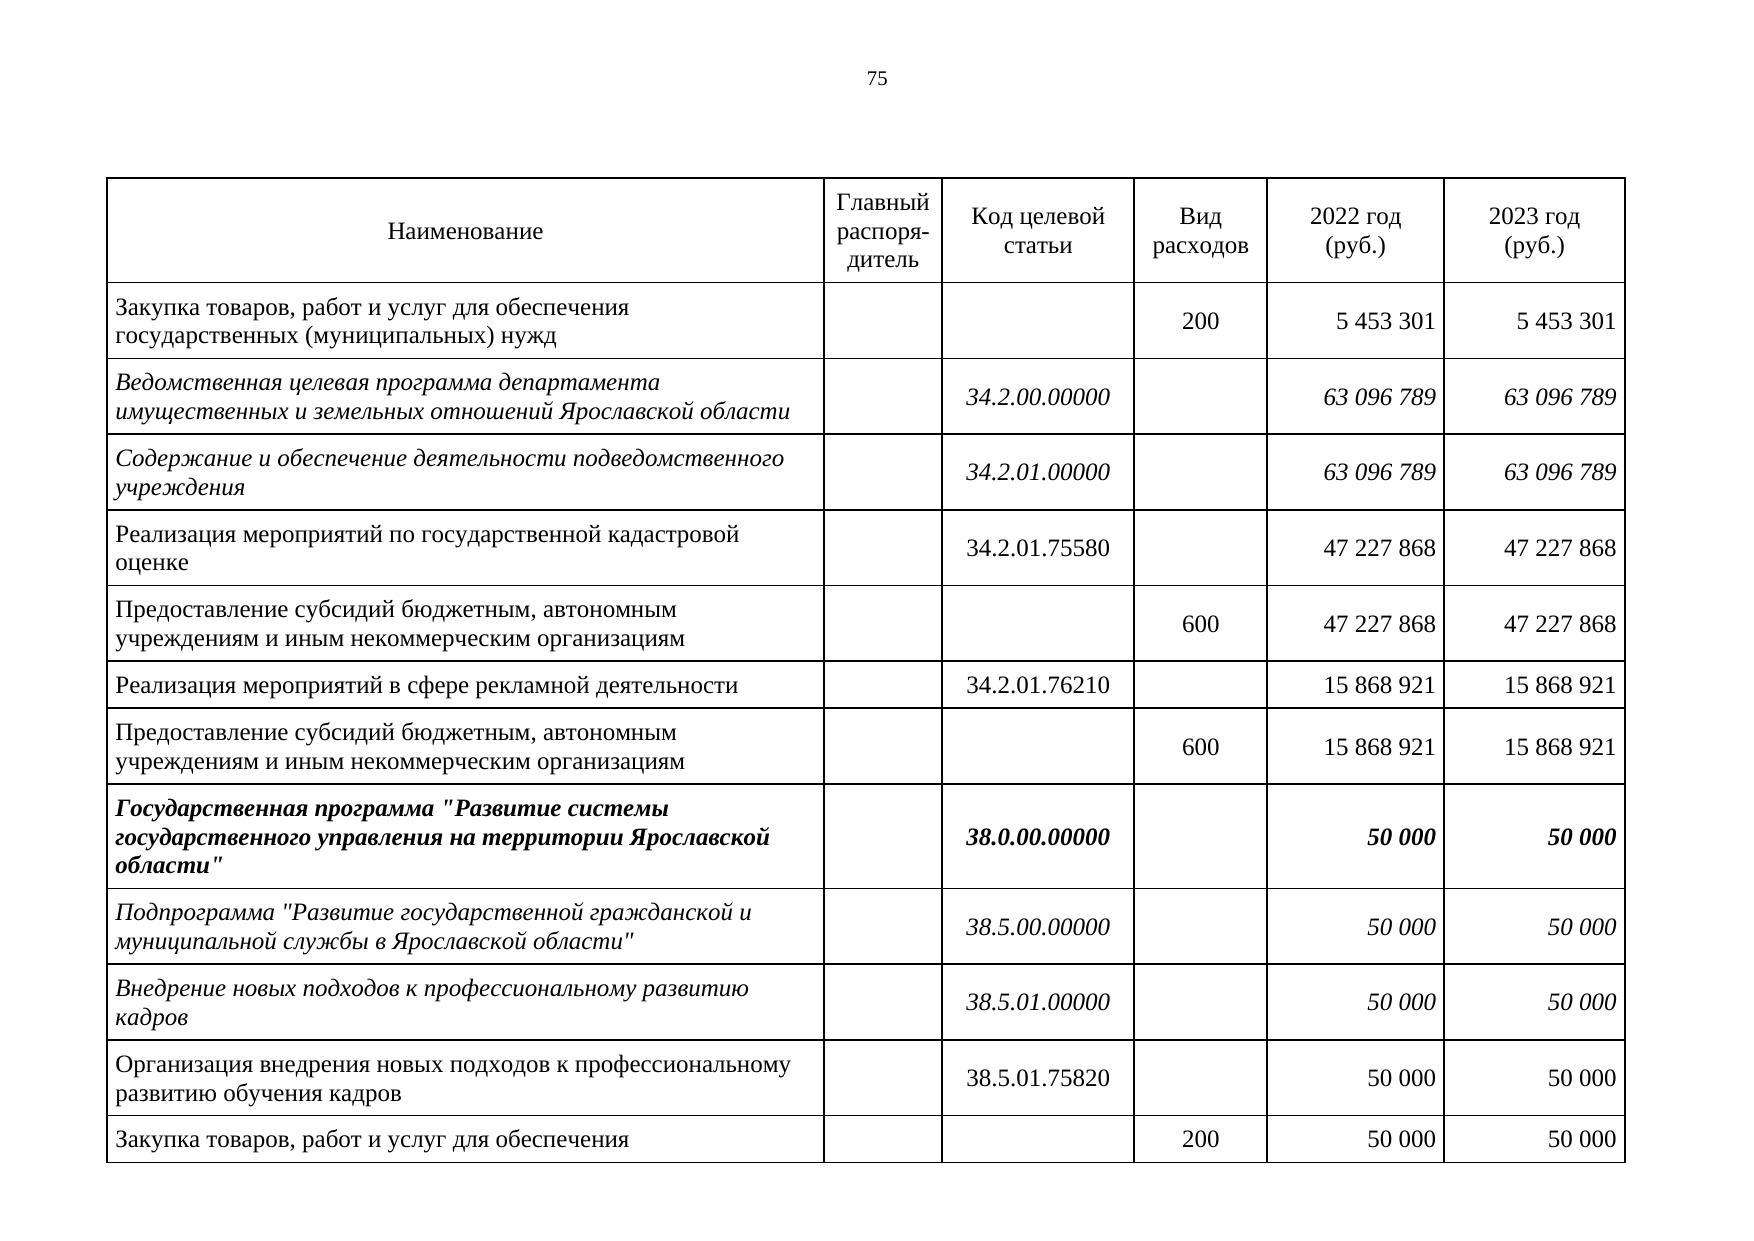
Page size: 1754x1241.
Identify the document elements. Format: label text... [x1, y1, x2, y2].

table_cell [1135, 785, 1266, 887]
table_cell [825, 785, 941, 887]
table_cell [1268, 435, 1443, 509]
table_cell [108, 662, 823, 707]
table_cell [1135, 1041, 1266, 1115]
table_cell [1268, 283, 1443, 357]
table_header Наименование [108, 179, 823, 282]
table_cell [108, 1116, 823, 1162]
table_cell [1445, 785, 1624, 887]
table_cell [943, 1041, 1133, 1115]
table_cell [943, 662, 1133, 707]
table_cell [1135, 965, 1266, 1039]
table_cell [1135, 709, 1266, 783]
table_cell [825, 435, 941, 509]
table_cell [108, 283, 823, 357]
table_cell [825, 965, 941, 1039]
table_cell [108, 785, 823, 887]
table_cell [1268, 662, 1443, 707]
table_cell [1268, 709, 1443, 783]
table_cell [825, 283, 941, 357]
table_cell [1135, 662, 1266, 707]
table_header Код целевой статьи [943, 179, 1133, 282]
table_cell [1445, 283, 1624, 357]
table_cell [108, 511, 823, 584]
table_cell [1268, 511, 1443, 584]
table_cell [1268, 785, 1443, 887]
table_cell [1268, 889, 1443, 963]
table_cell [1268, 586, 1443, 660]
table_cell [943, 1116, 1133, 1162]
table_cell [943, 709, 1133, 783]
table_header Главный распоря-дитель [825, 179, 941, 282]
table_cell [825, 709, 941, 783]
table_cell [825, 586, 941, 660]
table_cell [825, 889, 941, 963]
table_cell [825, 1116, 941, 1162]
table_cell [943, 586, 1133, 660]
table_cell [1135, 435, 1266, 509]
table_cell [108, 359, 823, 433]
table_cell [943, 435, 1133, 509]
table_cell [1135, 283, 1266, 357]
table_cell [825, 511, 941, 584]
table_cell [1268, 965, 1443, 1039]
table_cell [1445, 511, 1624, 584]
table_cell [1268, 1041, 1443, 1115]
table_header 2022 год (руб.) [1268, 179, 1443, 282]
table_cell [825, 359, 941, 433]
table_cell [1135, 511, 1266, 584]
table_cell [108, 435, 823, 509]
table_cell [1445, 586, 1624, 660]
table_header Вид расходов [1135, 179, 1266, 282]
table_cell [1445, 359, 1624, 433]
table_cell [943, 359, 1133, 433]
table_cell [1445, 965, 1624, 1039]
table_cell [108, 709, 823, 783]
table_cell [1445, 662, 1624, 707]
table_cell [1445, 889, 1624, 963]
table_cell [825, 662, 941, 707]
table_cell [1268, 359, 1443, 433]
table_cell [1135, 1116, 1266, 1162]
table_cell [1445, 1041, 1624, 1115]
table_header 2023 год (руб.) [1445, 179, 1624, 282]
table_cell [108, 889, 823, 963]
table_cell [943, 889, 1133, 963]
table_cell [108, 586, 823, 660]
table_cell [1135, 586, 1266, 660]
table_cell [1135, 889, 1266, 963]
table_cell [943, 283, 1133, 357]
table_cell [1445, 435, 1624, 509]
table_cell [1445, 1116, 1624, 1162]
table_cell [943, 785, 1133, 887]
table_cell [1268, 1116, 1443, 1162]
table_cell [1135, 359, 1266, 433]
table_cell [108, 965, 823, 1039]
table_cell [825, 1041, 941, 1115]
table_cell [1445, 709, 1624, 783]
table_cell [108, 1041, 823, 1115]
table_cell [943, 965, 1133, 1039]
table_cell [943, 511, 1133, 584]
